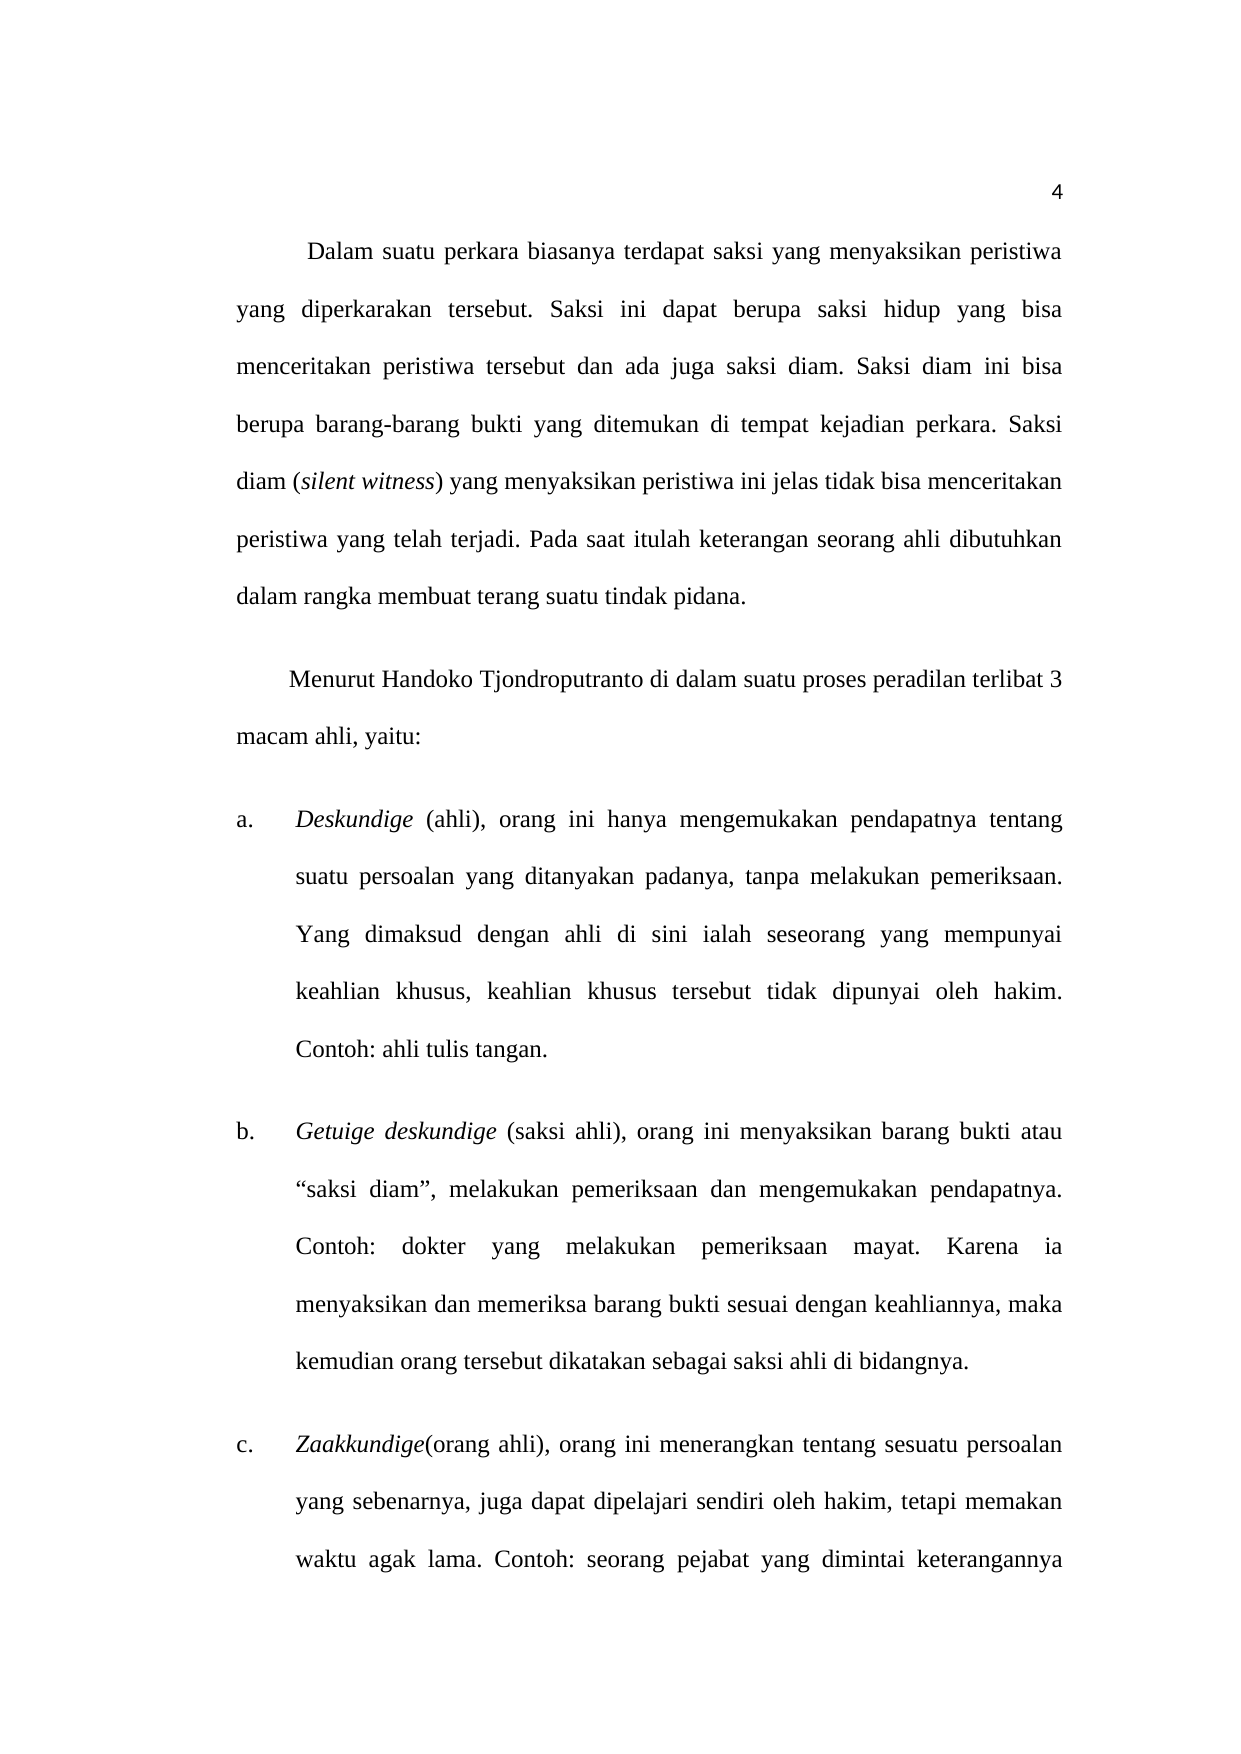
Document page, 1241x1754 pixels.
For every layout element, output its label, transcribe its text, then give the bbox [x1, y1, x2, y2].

text Menurut Handoko Tjondroputranto di dalam suatu proses peradilan terlibat 3 macam ahli, yaitu: [236, 664, 1063, 750]
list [236, 1429, 1063, 1572]
list Getuige deskundige (saksi ahli), orang ini menyaksikan barang bukti atau “saksi diam”, melakukan pemeriksaan dan mengemukakan pendapatnya. Contoh: dokter yang melakukan pemeriksaan mayat. Karena ia menyaksikan dan memeriksa barang bukti sesuai dengan keahliannya, maka kemudian orang tersebut dikatakan sebagai saksi ahli di bidangnya. [236, 1116, 1063, 1375]
text Dalam suatu perkara biasanya terdapat saksi yang menyaksikan peristiwa yang diperkarakan tersebut. Saksi ini dapat berupa saksi hidup yang bisa menceritakan peristiwa tersebut dan ada juga saksi diam. Saksi diam ini bisa berupa barang-barang bukti yang ditemukan di tempat kejadian perkara. Saksi diam (silent witness) yang menyaksikan peristiwa ini jelas tidak bisa menceritakan peristiwa yang telah terjadi. Pada saat itulah keterangan seorang ahli dibutuhkan dalam rangka membuat terang suatu tindak pidana. [236, 236, 1063, 610]
list Deskundige (ahli), orang ini hanya mengemukakan pendapatnya tentang suatu persoalan yang ditanyakan padanya, tanpa melakukan pemeriksaan. Yang dimaksud dengan ahli di sini ialah seseorang yang mempunyai keahlian khusus, keahlian khusus tersebut tidak dipunyai oleh hakim. Contoh: ahli tulis tangan. [236, 804, 1063, 1062]
